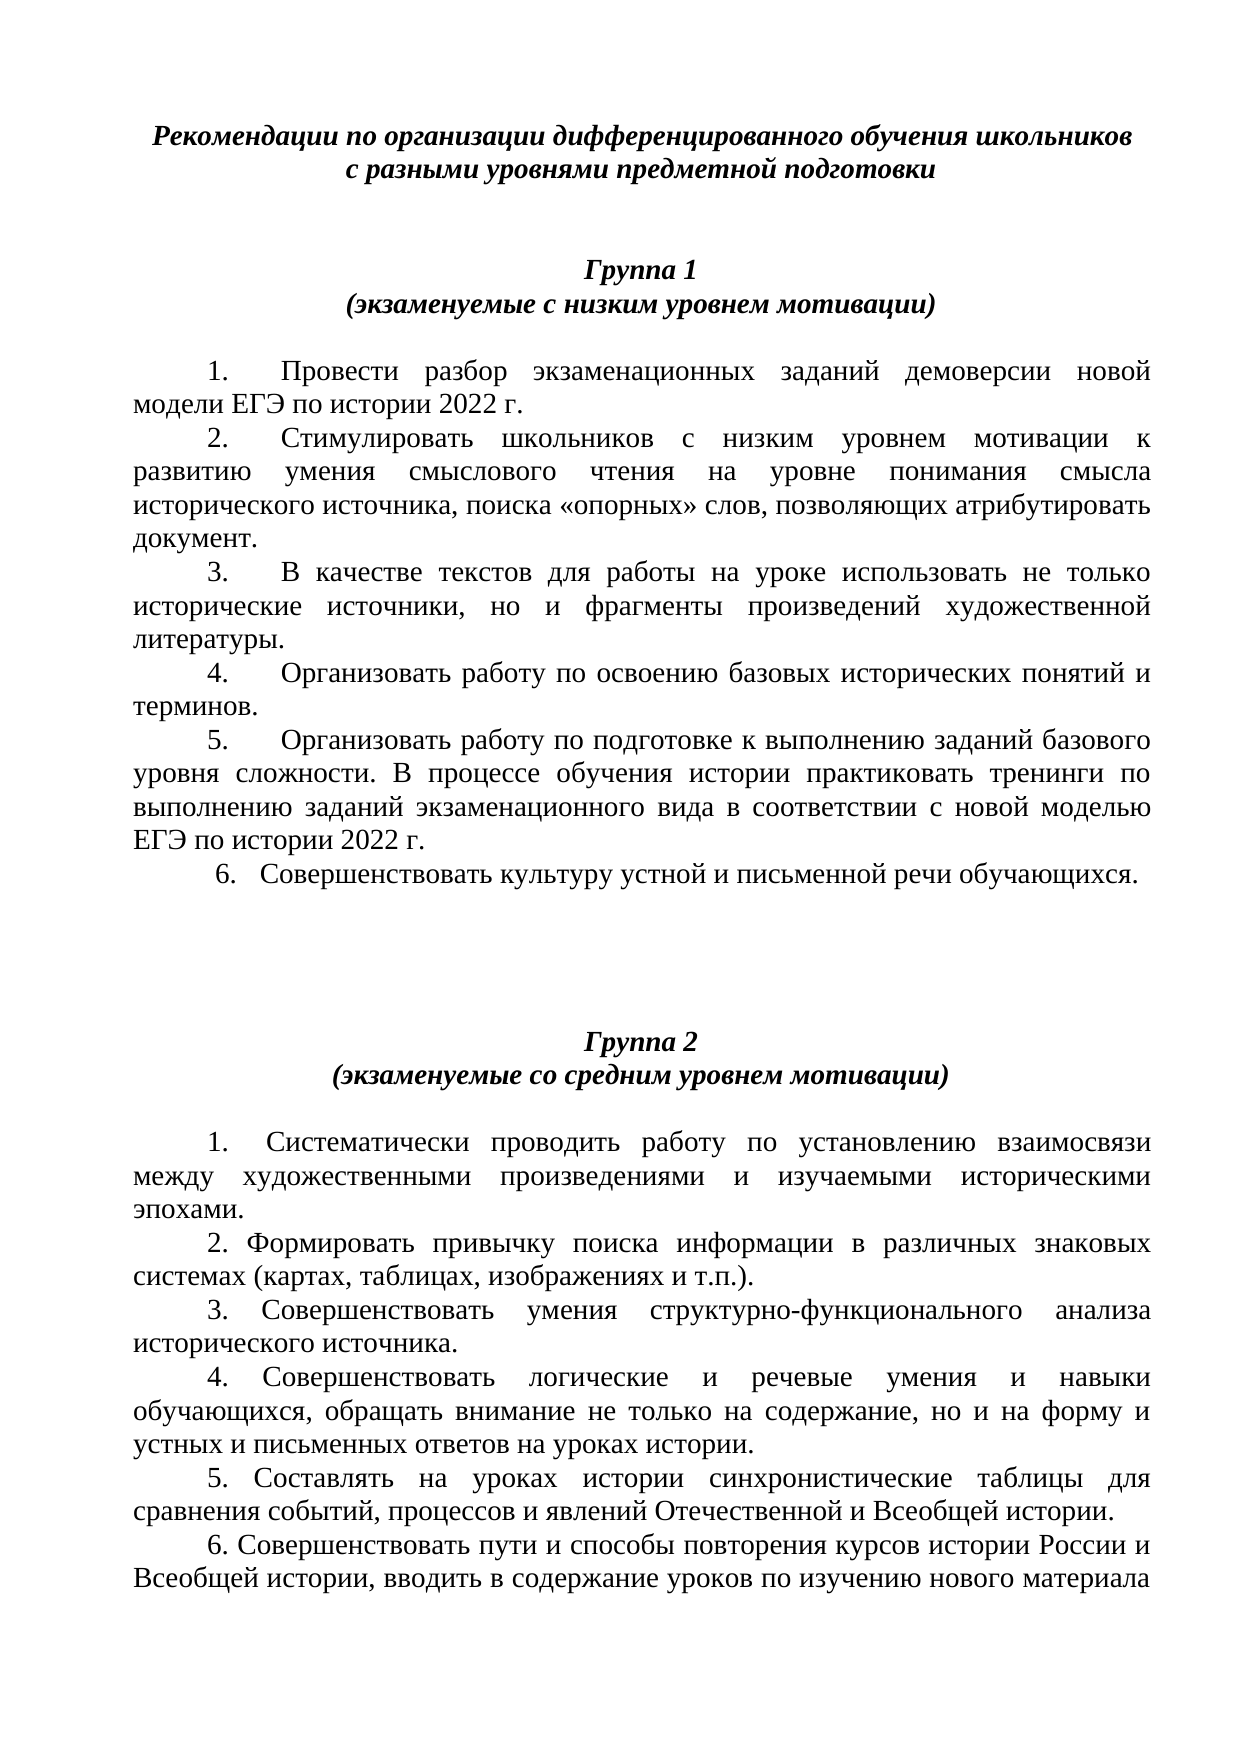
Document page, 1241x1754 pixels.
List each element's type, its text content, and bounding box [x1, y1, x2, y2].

text Рекомендации по организации дифференцированного обучения школьников [133, 118, 1152, 152]
list Стимулировать школьников с низким уровнем мотивации к развитию умения смыслового чтения на уровне понимания смысла исторического источника, поиска «опорных» слов, позволяющих атрибутировать документ. [133, 420, 1152, 554]
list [133, 1527, 1152, 1594]
list Провести разбор экзаменационных заданий демоверсии новой модели ЕГЭ по истории 2022 г. [133, 353, 1152, 420]
list Организовать работу по подготовке к выполнению заданий базового уровня сложности. В процессе обучения истории практиковать тренинги по выполнению заданий экзаменационного вида в соответствии с новой моделью ЕГЭ по истории 2022 г. [133, 722, 1152, 856]
list Группа 2 [133, 1024, 1152, 1057]
list 3. Совершенствовать умения структурно-функционального анализа исторического источника. [133, 1292, 1152, 1359]
text с разными уровнями предметной подготовки [133, 152, 1152, 185]
list 4. Совершенствовать логические и речевые умения и навыки обучающихся, обращать внимание не только на содержание, но и на форму и устных и письменных ответов на уроках истории. [133, 1359, 1152, 1460]
text Группа 1 [133, 252, 1152, 286]
list Организовать работу по освоению базовых исторических понятий и терминов. [133, 655, 1152, 722]
list 5. Составлять на уроках истории синхронистические таблицы для сравнения событий, процессов и явлений Отечественной и Всеобщей истории. [133, 1460, 1152, 1527]
list В качестве текстов для работы на уроке использовать не только исторические источники, но и фрагменты произведений художественной литературы. [133, 554, 1152, 655]
list 2. Формировать привычку поиска информации в различных знаковых системах (картах, таблицах, изображениях и т.п.). [133, 1225, 1152, 1292]
list 1. Систематически проводить работу по установлению взаимосвязи между художественными произведениями и изучаемыми историческими эпохами. [133, 1124, 1152, 1225]
list (экзаменуемые со средним уровнем мотивации) [133, 1057, 1152, 1091]
text (экзаменуемые с низким уровнем мотивации) [133, 286, 1152, 319]
list Совершенствовать культуру устной и письменной речи обучающихся. [215, 856, 1152, 889]
